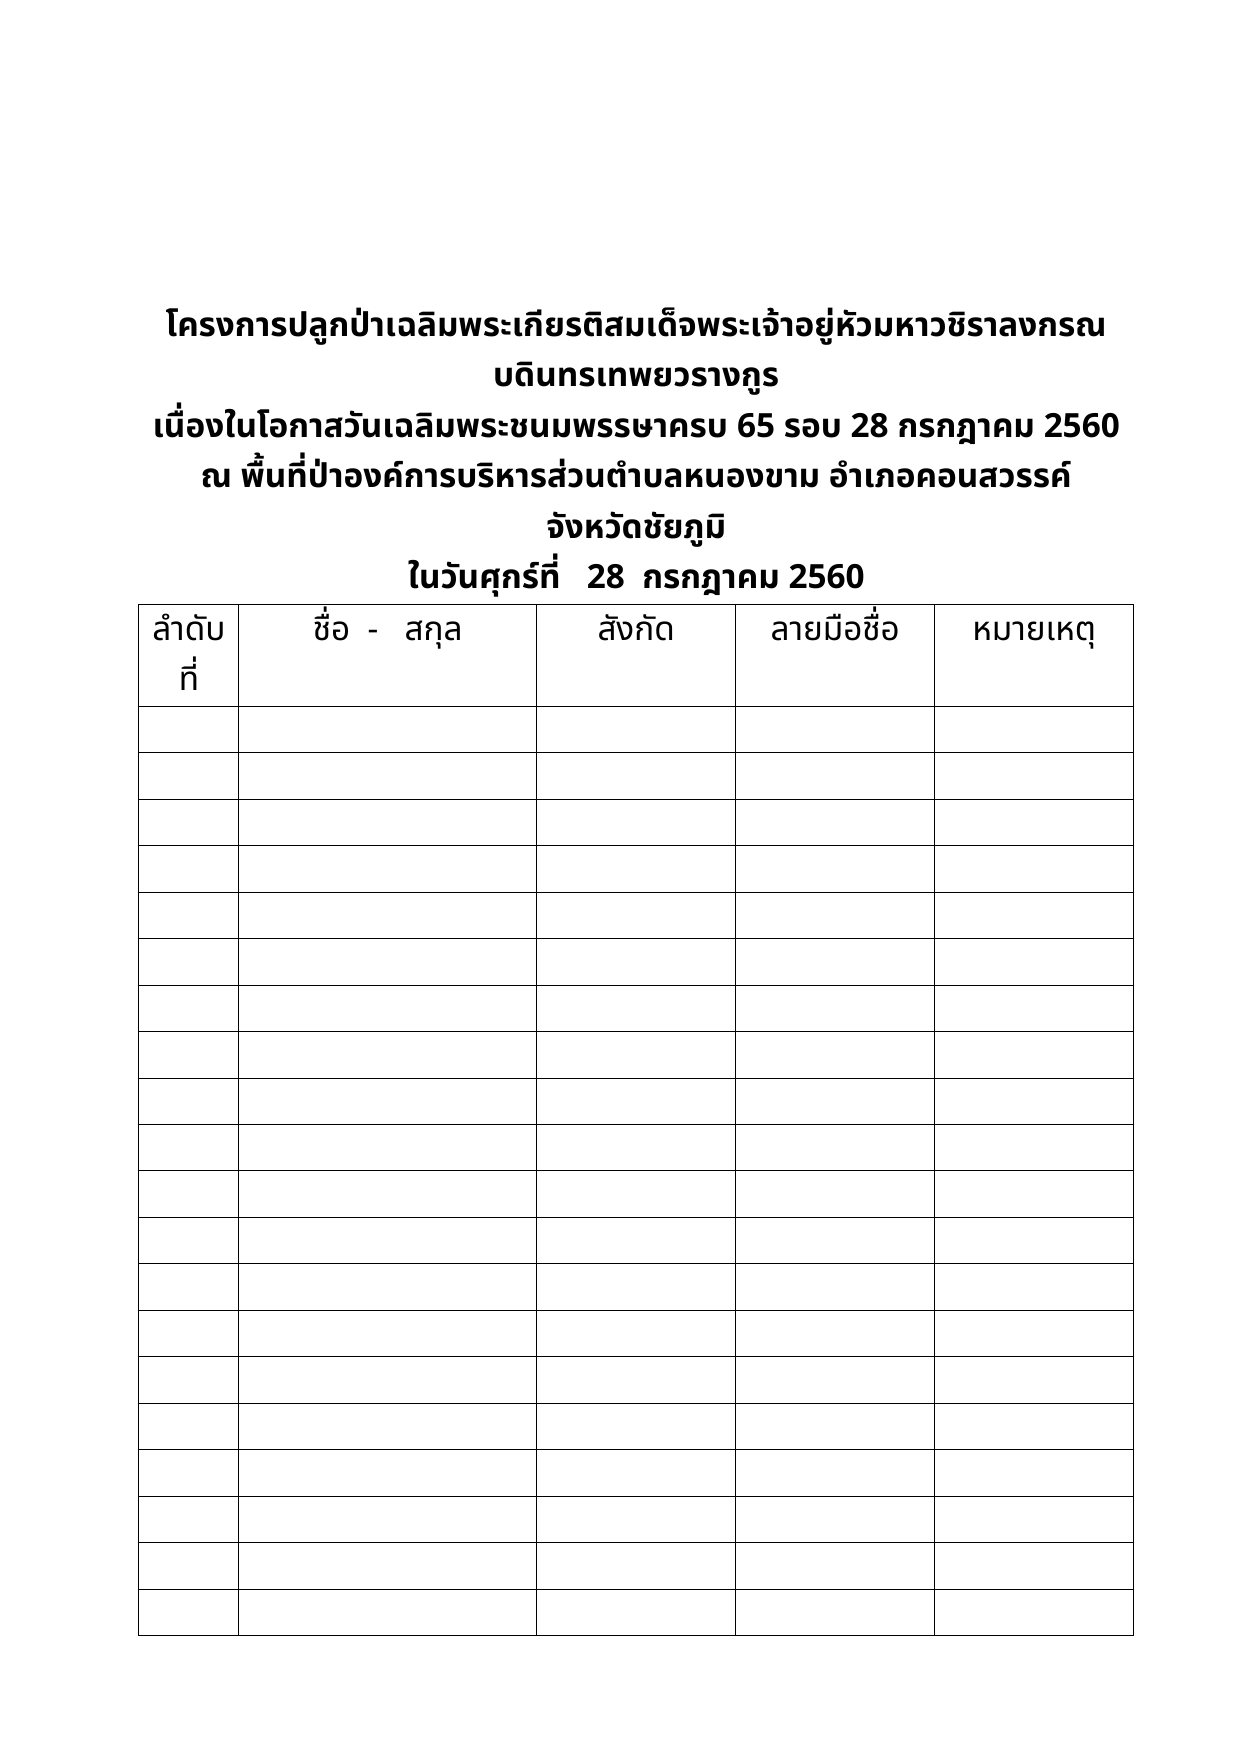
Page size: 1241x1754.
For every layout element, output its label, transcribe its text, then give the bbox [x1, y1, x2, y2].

table_cell [537, 846, 735, 892]
table_cell [935, 1357, 1133, 1403]
table_cell [736, 1404, 934, 1449]
table_cell [139, 753, 238, 799]
table_cell [736, 1171, 934, 1217]
table_cell [537, 1404, 735, 1449]
table_cell [537, 1032, 735, 1077]
table_cell [239, 986, 536, 1031]
table_cell [139, 1218, 238, 1263]
table_cell [935, 1218, 1133, 1263]
table_cell [736, 1497, 934, 1542]
table_cell [239, 1450, 536, 1496]
table_header สังกัด [537, 605, 735, 706]
text ณ พื้นที่ป่าองค์การบริหารส่วนตำบลหนองขาม อำเภอคอนสวรรค์ จังหวัดชัยภูมิ [150, 452, 1122, 553]
table_cell [736, 846, 934, 892]
table_cell [239, 1218, 536, 1263]
table_cell [239, 800, 536, 845]
table_cell [239, 1171, 536, 1217]
table_cell [736, 1450, 934, 1496]
table_cell [239, 893, 536, 938]
table_cell [935, 1543, 1133, 1588]
table_cell [239, 1311, 536, 1356]
table_cell [537, 1497, 735, 1542]
table_cell [139, 893, 238, 938]
table_cell [537, 1357, 735, 1403]
table_cell [935, 1450, 1133, 1496]
table_cell [139, 1125, 238, 1170]
table_cell [935, 1171, 1133, 1217]
table_cell [139, 1543, 238, 1588]
table_header ลำดับที่ [139, 605, 238, 706]
table_cell [736, 1079, 934, 1124]
table_cell [935, 1590, 1133, 1635]
table_cell [935, 846, 1133, 892]
table_cell [537, 1125, 735, 1170]
table_cell [139, 1404, 238, 1449]
table_cell [935, 1032, 1133, 1077]
text ในวันศุกร์ที่ 28 กรกฎาคม 2560 [150, 553, 1122, 604]
table_cell [736, 800, 934, 845]
table_header ลายมือชื่อ [736, 605, 934, 706]
table_cell [736, 986, 934, 1031]
table_cell [537, 1590, 735, 1635]
table_cell [139, 1171, 238, 1217]
table_cell [736, 1357, 934, 1403]
table_cell [239, 1079, 536, 1124]
table_cell [239, 1125, 536, 1170]
table_cell [935, 1264, 1133, 1310]
table_cell [935, 1311, 1133, 1356]
table_cell [537, 1079, 735, 1124]
table_cell [139, 1079, 238, 1124]
table_cell [935, 1125, 1133, 1170]
table_cell [935, 800, 1133, 845]
text โครงการปลูกป่าเฉลิมพระเกียรติสมเด็จพระเจ้าอยู่หัวมหาวชิราลงกรณบดินทรเทพยวรางกูร [150, 301, 1122, 402]
text เนื่องในโอกาสวันเฉลิมพระชนมพรรษาครบ 65 รอบ 28 กรกฎาคม 2560 [150, 402, 1122, 452]
table_cell [537, 939, 735, 984]
table_cell [935, 1404, 1133, 1449]
table_cell [537, 1218, 735, 1263]
table_cell [537, 986, 735, 1031]
table_cell [139, 800, 238, 845]
table_cell [239, 1543, 536, 1588]
table_cell [935, 1497, 1133, 1542]
table_cell [935, 939, 1133, 984]
table_cell [239, 1404, 536, 1449]
table_header ชื่อ - สกุล [239, 605, 536, 706]
table_cell [736, 1218, 934, 1263]
table_cell [239, 1497, 536, 1542]
table_cell [139, 1311, 238, 1356]
table_cell [139, 1450, 238, 1496]
table_cell [537, 707, 735, 752]
table_cell [736, 753, 934, 799]
table_cell [537, 1311, 735, 1356]
table_cell [736, 1264, 934, 1310]
table_cell [935, 986, 1133, 1031]
table_cell [239, 1032, 536, 1077]
table_cell [139, 1032, 238, 1077]
table_cell [239, 753, 536, 799]
table_cell [139, 1264, 238, 1310]
table_cell [239, 707, 536, 752]
table_cell [537, 753, 735, 799]
table_cell [239, 1264, 536, 1310]
table_cell [139, 986, 238, 1031]
table_cell [537, 1450, 735, 1496]
table_cell [139, 939, 238, 984]
table_cell [139, 846, 238, 892]
table_cell [537, 893, 735, 938]
table_cell [935, 1079, 1133, 1124]
table_cell [736, 1590, 934, 1635]
table_cell [935, 753, 1133, 799]
table_cell [139, 1357, 238, 1403]
table_cell [537, 1264, 735, 1310]
table_cell [736, 939, 934, 984]
table_cell [239, 939, 536, 984]
table_header หมายเหตุ [935, 605, 1133, 706]
table_cell [736, 1311, 934, 1356]
table_cell [239, 1357, 536, 1403]
table_cell [537, 1171, 735, 1217]
table_cell [239, 846, 536, 892]
table_cell [935, 893, 1133, 938]
table_cell [935, 707, 1133, 752]
table_cell [139, 1590, 238, 1635]
table_cell [736, 1543, 934, 1588]
table_cell [239, 1590, 536, 1635]
table_cell [537, 800, 735, 845]
table_cell [736, 707, 934, 752]
table_cell [736, 1125, 934, 1170]
table_cell [139, 707, 238, 752]
table_cell [537, 1543, 735, 1588]
table_cell [736, 1032, 934, 1077]
table_cell [139, 1497, 238, 1542]
table_cell [736, 893, 934, 938]
